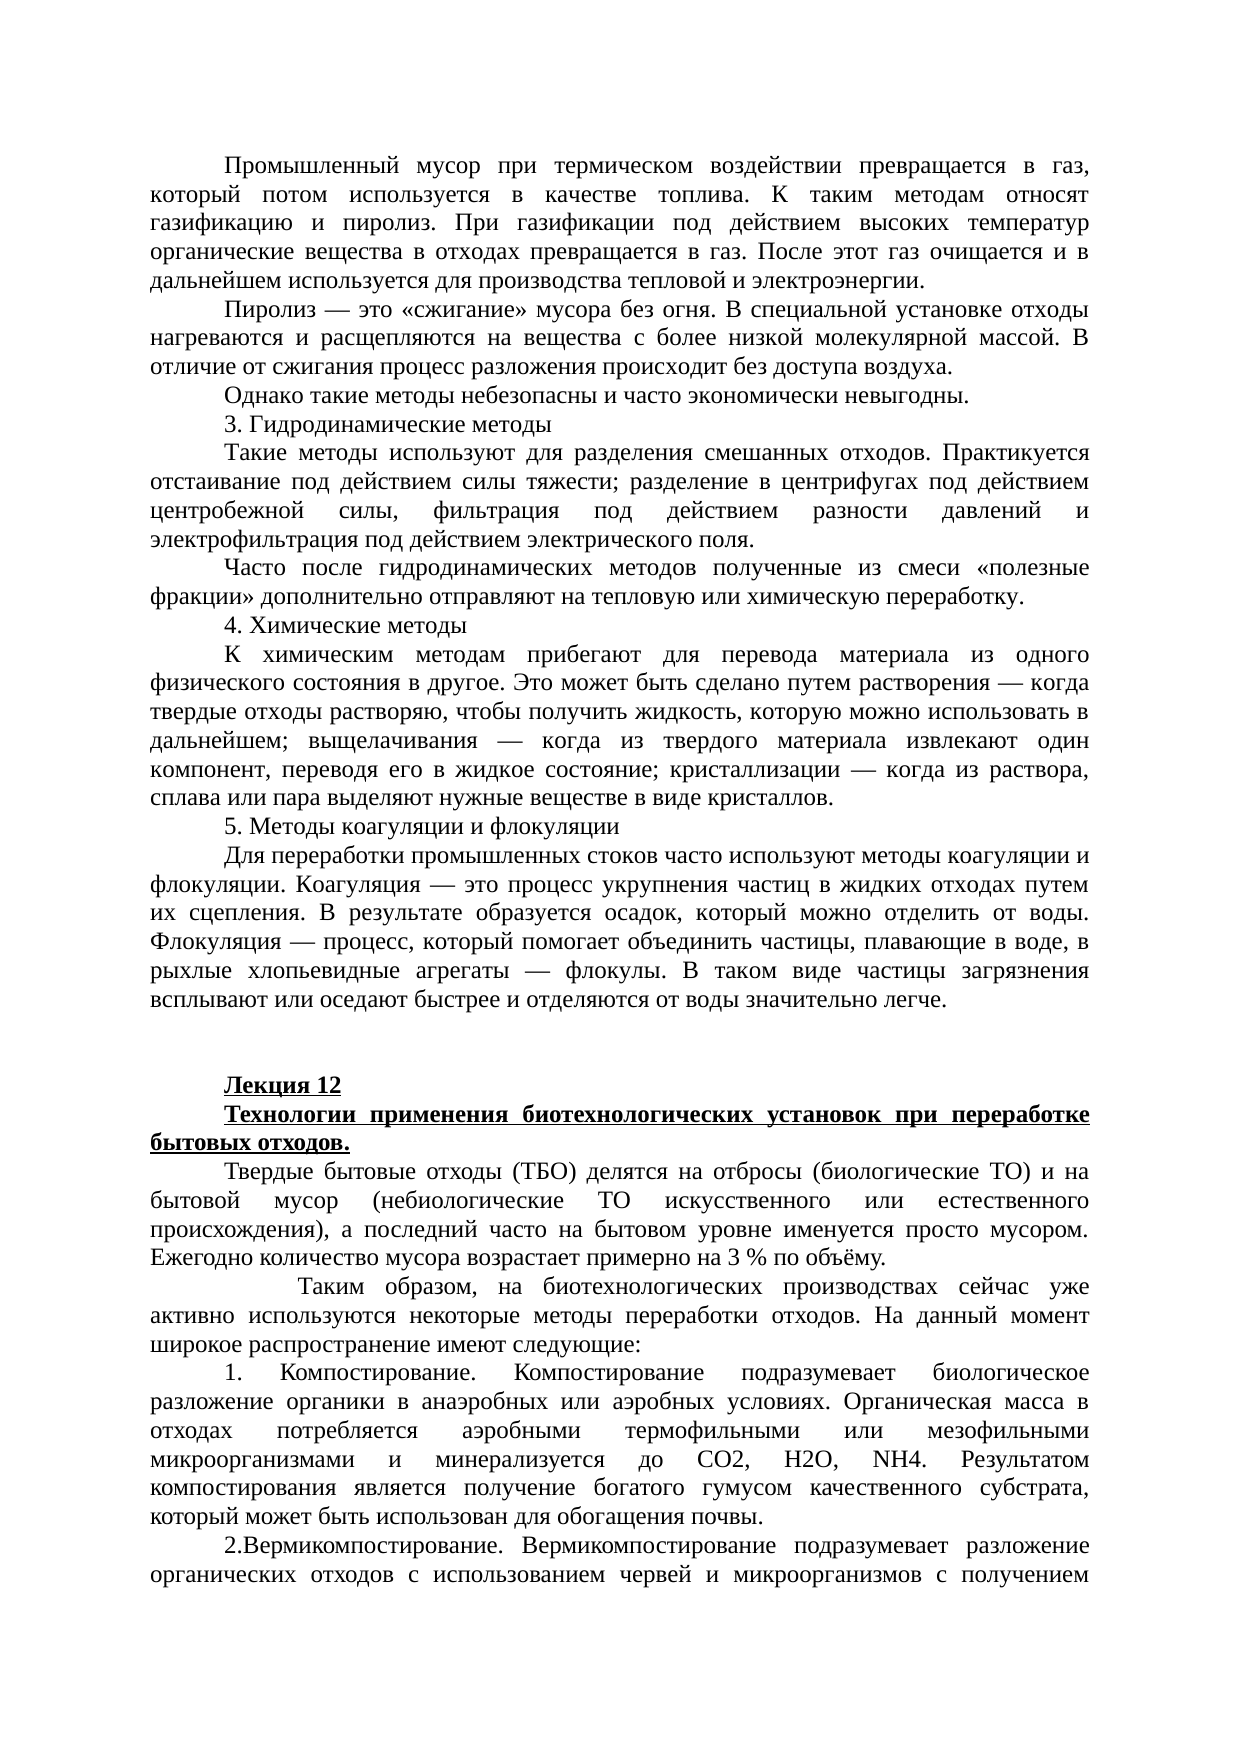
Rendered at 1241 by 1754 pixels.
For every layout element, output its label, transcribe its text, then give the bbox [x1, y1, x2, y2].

text Для переработки промышленных стоков часто используют методы коагуляции и флокуляции. Коагуляция — это процесс укрупнения частиц в жидких отходах путем их сцепления. В результате образуется осадок, который можно отделить от воды. Флокуляция — процесс, который помогает объединить частицы, плавающие в воде, в рыхлые хлопьевидные агрегаты — флокулы. В таком виде частицы загрязнения всплывают или оседают быстрее и отделяются от воды значительно легче. [150, 1127, 1090, 1300]
text Подразумевают разделение мусора на компоненты. Для этого используют измельчение, когда крупные куски перерабатываемого материалы дробят, трут, раскалывают или раздавливают до однородной массы, или сепарацию, когда из общего потока отделяют определенные фракции, например, цветной металл. Обычно механические методы переработки применяют на металлургических предприятиях и деревообрабатывающих производствах. [150, 236, 1090, 409]
text 4. Химические методы [150, 897, 1090, 926]
text 1. Механические методы [150, 207, 1090, 236]
text Такие методы используют для разделения смешанных отходов. Практикуется отстаивание под действием силы тяжести; разделение в центрифугах под действием центробежной силы, фильтрация под действием разности давлений и электрофильтрация под действием электрического поля. [150, 725, 1090, 840]
text 3. Гидродинамические методы [150, 696, 1090, 725]
text Пиролиз — это «сжигание» мусора без огня. В специальной установке отходы нагреваются и расщепляются на вещества с более низкой молекулярной массой. В отличие от сжигания процесс разложения происходит без доступа воздуха. [150, 581, 1090, 667]
text К химическим методам прибегают для перевода материала из одного физического состояния в другое. Это может быть сделано путем растворения — когда твердые отходы растворяю, чтобы получить жидкость, которую можно использовать в дальнейшем; выщелачивания — когда из твердого материала извлекают один компонент, переводя его в жидкое состояние; кристаллизации — когда из раствора, сплава или пара выделяют нужные веществе в виде кристаллов. [150, 926, 1090, 1099]
text Твердые бытовые отходы (ТБО) делятся на отбросы (биологические ТО) и на бытовой мусор (небиологические ТО искусственного или естественного происхождения), а последний часто на бытовом уровне именуется просто мусором. Ежегодно количество мусора возрастает примерно на 3 % по объёму. [150, 1444, 1090, 1559]
text Однако такие методы небезопасны и часто экономически невыгодны. [150, 667, 1090, 696]
text 2. Термические методы [150, 409, 1090, 437]
text Технологии применения биотехнологических установок при переработке бытовых отходов. [150, 1386, 1090, 1444]
text 5. Методы коагуляции и флокуляции [150, 1099, 1090, 1127]
text Часто после гидродинамических методов полученные из смеси «полезные фракции» дополнительно отправляют на тепловую или химическую переработку. [150, 840, 1090, 897]
text Промышленный мусор при термическом воздействии превращается в газ, который потом используется в качестве топлива. К таким методам относят газификацию и пиролиз. При газификации под действием высоких температур органические вещества в отходах превращается в газ. После этот газ очищается и в дальнейшем используется для производства тепловой и электроэнергии. [150, 437, 1090, 581]
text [150, 150, 1090, 207]
text Лекция 12 [150, 1357, 1090, 1386]
